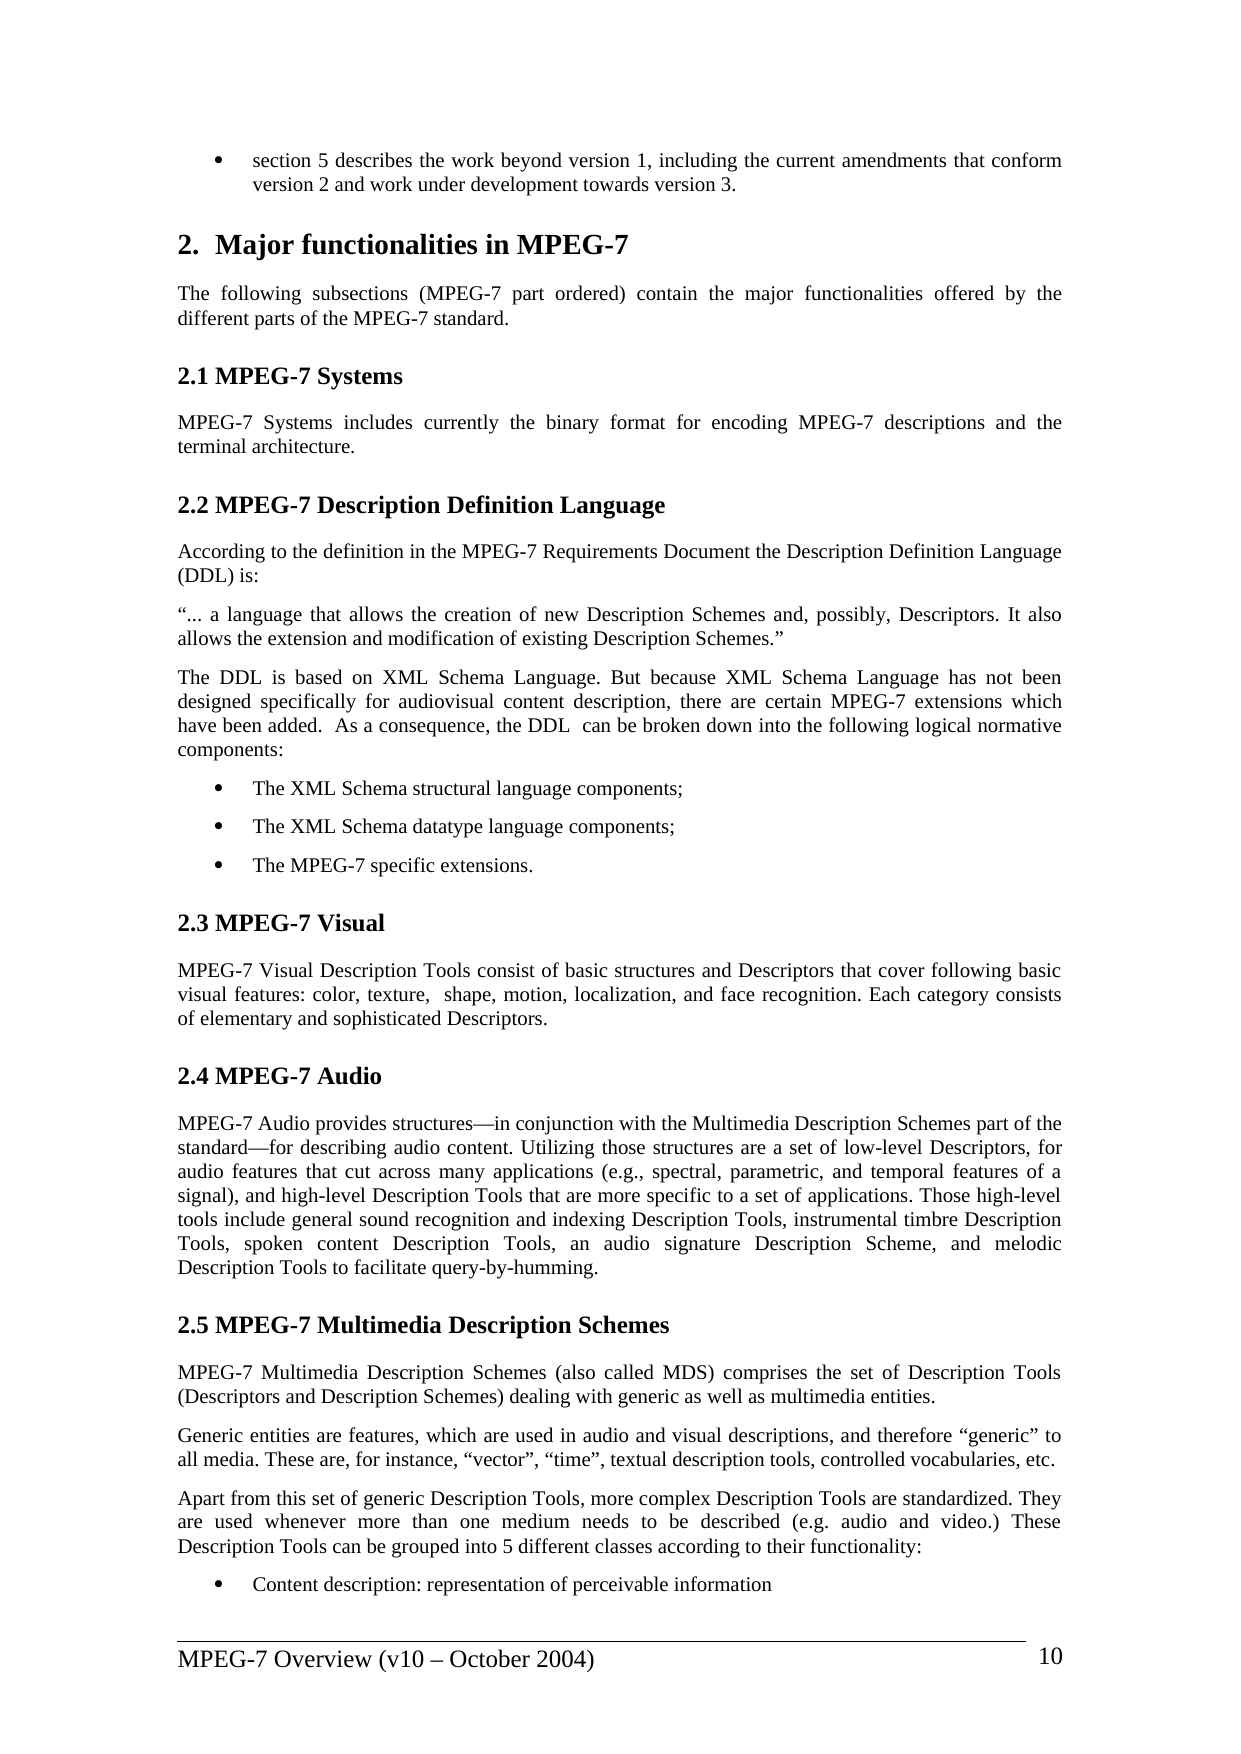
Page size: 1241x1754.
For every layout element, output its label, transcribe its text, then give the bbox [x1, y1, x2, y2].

text “... a language that allows the creation of new Description Schemes and, possibly, Descriptors. It also allows the extension and modification of existing Description Schemes.” [177, 602, 1063, 650]
subtitle MPEG-7 Audio [177, 1061, 1063, 1090]
subtitle MPEG-7 Description Definition Language [177, 490, 1063, 518]
list The XML Schema datatype language components; [215, 814, 1063, 838]
list The MPEG-7 specific extensions. [215, 853, 1063, 877]
subtitle MPEG-7 Visual [177, 908, 1063, 937]
subtitle MPEG-7 Systems [177, 361, 1063, 389]
text Generic entities are features, which are used in audio and visual descriptions, and therefore “generic” to all media. These are, for instance, “vector”, “time”, textual description tools, controlled vocabularies, etc. [177, 1423, 1063, 1471]
text The following subsections (MPEG-7 part ordered) contain the major functionalities offered by the different parts of the MPEG-7 standard. [177, 281, 1063, 329]
text Apart from this set of generic Description Tools, more complex Description Tools are standardized. They are used whenever more than one medium needs to be described (e.g. audio and video.) These Description Tools can be grouped into 5 different classes according to their functionality: [177, 1485, 1063, 1558]
text MPEG-7 Audio provides structures—in conjunction with the Multimedia Description Schemes part of the standard—for describing audio content. Utilizing those structures are a set of low-level Descriptors, for audio features that cut across many applications (e.g., spectral, parametric, and temporal features of a signal), and high-level Description Tools that are more specific to a set of applications. Those high-level tools include general sound recognition and indexing Description Tools, instrumental timbre Description Tools, spoken content Description Tools, an audio signature Description Scheme, and melodic Description Tools to facilitate query-by-humming. [177, 1111, 1063, 1279]
subtitle Major functionalities in MPEG-7 [177, 227, 1063, 261]
text The DDL is based on XML Schema Language. But because XML Schema Language has not been designed specifically for audiovisual content description, there are certain MPEG-7 extensions which have been added. As a consequence, the DDL can be broken down into the following logical normative components: [177, 665, 1063, 761]
list Content description: representation of perceivable information [215, 1572, 1063, 1596]
text MPEG-7 Systems includes currently the binary format for encoding MPEG-7 descriptions and the terminal architecture. [177, 410, 1063, 458]
list section 5 describes the work beyond version 1, including the current amendments that conform version 2 and work under development towards version 3. [215, 148, 1063, 196]
text MPEG-7 Visual Description Tools consist of basic structures and Descriptors that cover following basic visual features: color, texture, shape, motion, localization, and face recognition. Each category consists of elementary and sophisticated Descriptors. [177, 958, 1063, 1030]
list The XML Schema structural language components; [215, 776, 1063, 799]
text MPEG-7 Multimedia Description Schemes (also called MDS) comprises the set of Description Tools (Descriptors and Description Schemes) dealing with generic as well as multimedia entities. [177, 1360, 1063, 1408]
text According to the definition in the MPEG-7 Requirements Document the Description Definition Language (DDL) is: [177, 539, 1063, 587]
subtitle MPEG-7 Multimedia Description Schemes [177, 1310, 1063, 1339]
